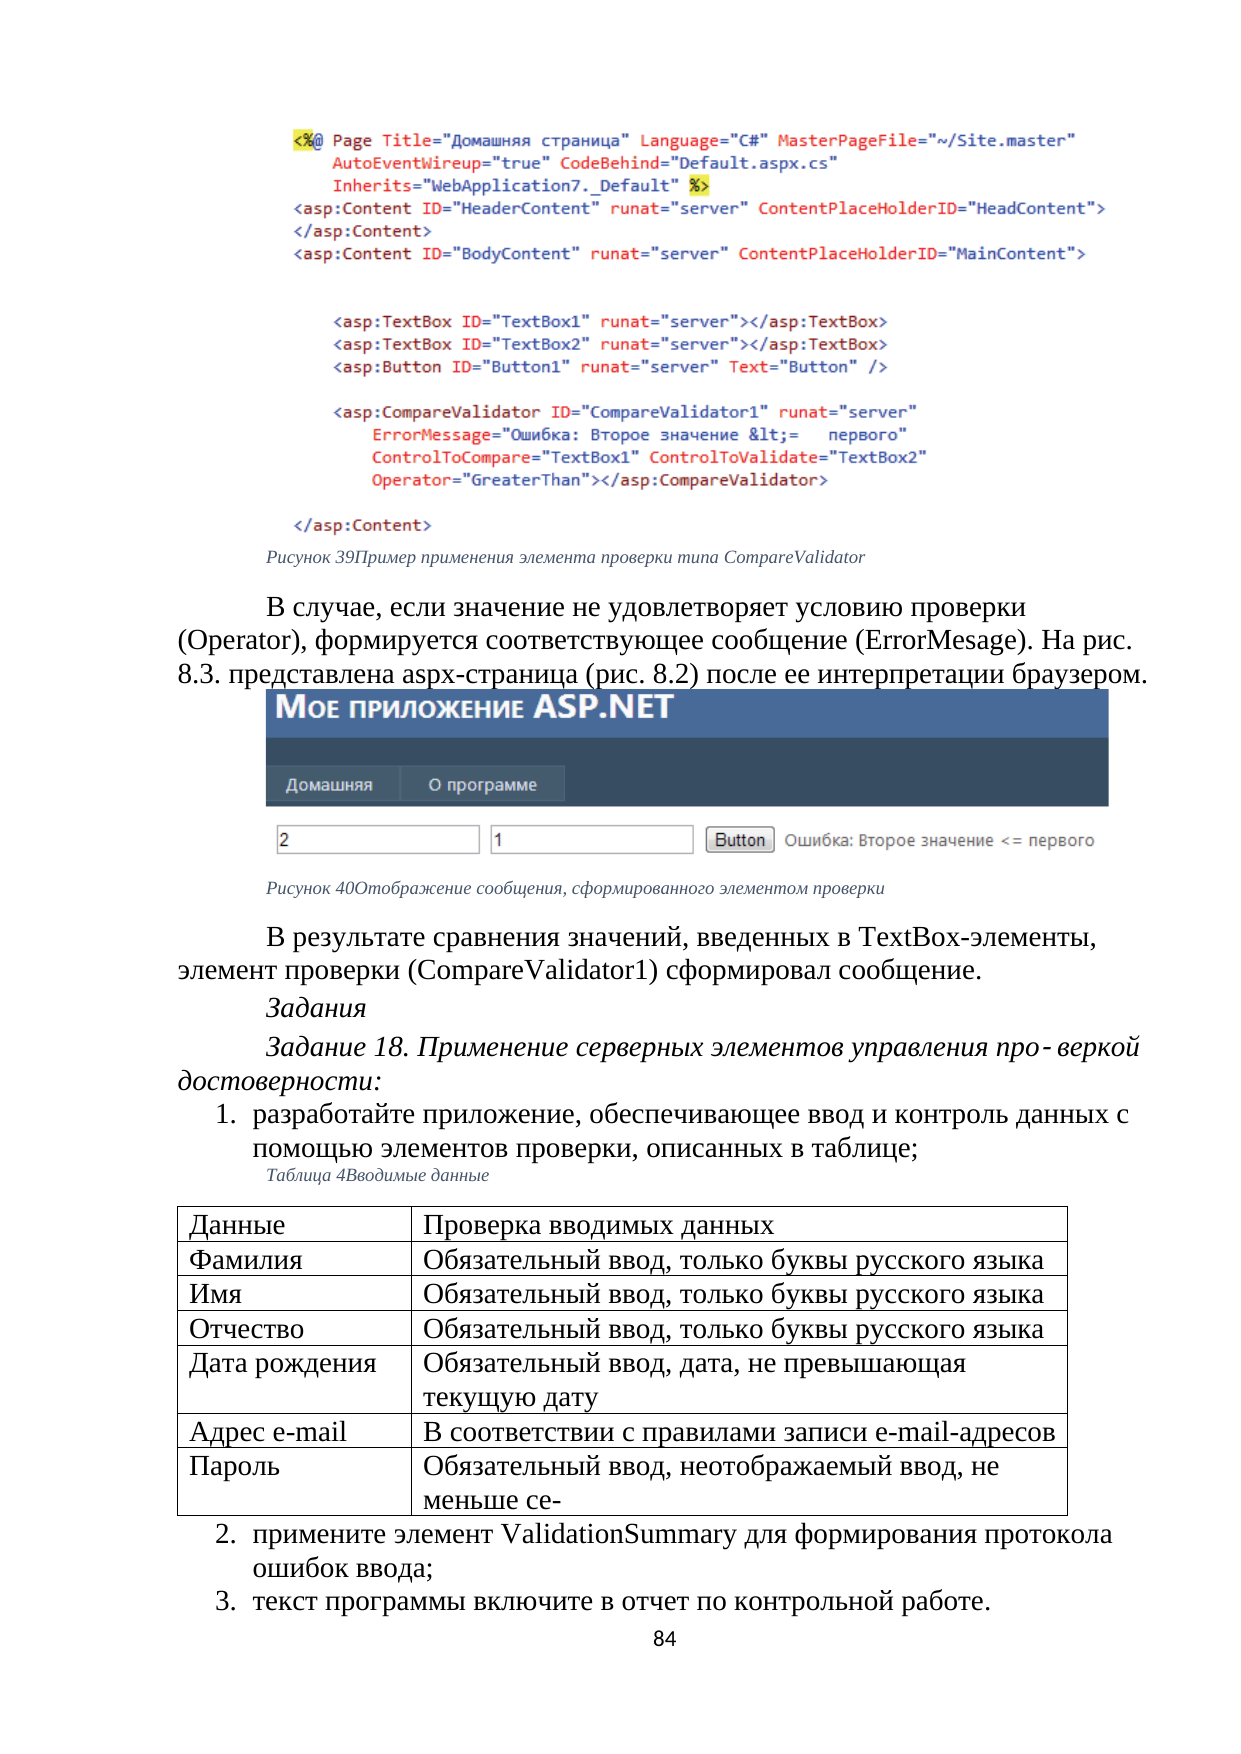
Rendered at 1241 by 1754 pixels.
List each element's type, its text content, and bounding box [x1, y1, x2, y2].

table_header Проверка вводимых данных [412, 1207, 1067, 1241]
table_cell Обязательный ввод, только буквы русского языка [412, 1276, 1067, 1310]
subtitle Задание 18. Применение серверных элементов управления про‐ веркой достоверности: [177, 1028, 1152, 1097]
text Рисунок 39Пример применения элемента проверки типа CompareValidator [177, 546, 1152, 568]
table_cell Обязательный ввод, только буквы русского языка [412, 1311, 1067, 1344]
table_cell Пароль [178, 1448, 411, 1515]
text В результате сравнения значений, введенных в TextBox-элементы, элемент проверки (CompareValidator1) сформировал сообщение. [177, 919, 1152, 986]
table_cell Обязательный ввод, неотображаемый ввод, не меньше се- [412, 1448, 1067, 1515]
list текст программы включите в отчет по контрольной работе. [215, 1583, 1152, 1617]
table_cell Адрес e-mail [178, 1414, 411, 1447]
table_cell Фамилия [178, 1242, 411, 1275]
table_cell Имя [178, 1276, 411, 1310]
table_header Данные [178, 1207, 411, 1241]
text Рисунок 40Отображение сообщения, сформированного элементом проверки [177, 877, 1152, 898]
list примените элемент ValidationSummary для формирования протокола ошибок ввода; [215, 1516, 1152, 1583]
text Таблица 4Вводимые данные [177, 1164, 1152, 1185]
table_cell Обязательный ввод, дата, не превышающая текущую дату [412, 1346, 1067, 1413]
text В случае, если значение не удовлетворяет условию проверки (Operator), формируется соответствующее сообщение (ErrorMesage). На рис. 8.3. представлена aspx-страница (рис. 8.2) после ее интерпретации браузером. [177, 589, 1152, 689]
table_cell Отчество [178, 1311, 411, 1344]
subtitle Задания [177, 990, 1152, 1024]
table_cell Дата рождения [178, 1346, 411, 1413]
list разработайте приложение, обеспечивающее ввод и контроль данных с помощью элементов проверки, описанных в таблице; [215, 1097, 1152, 1164]
table_cell Обязательный ввод, только буквы русского языка [412, 1242, 1067, 1275]
table_cell В соответствии с правилами записи e-mail-адресов [412, 1414, 1067, 1447]
